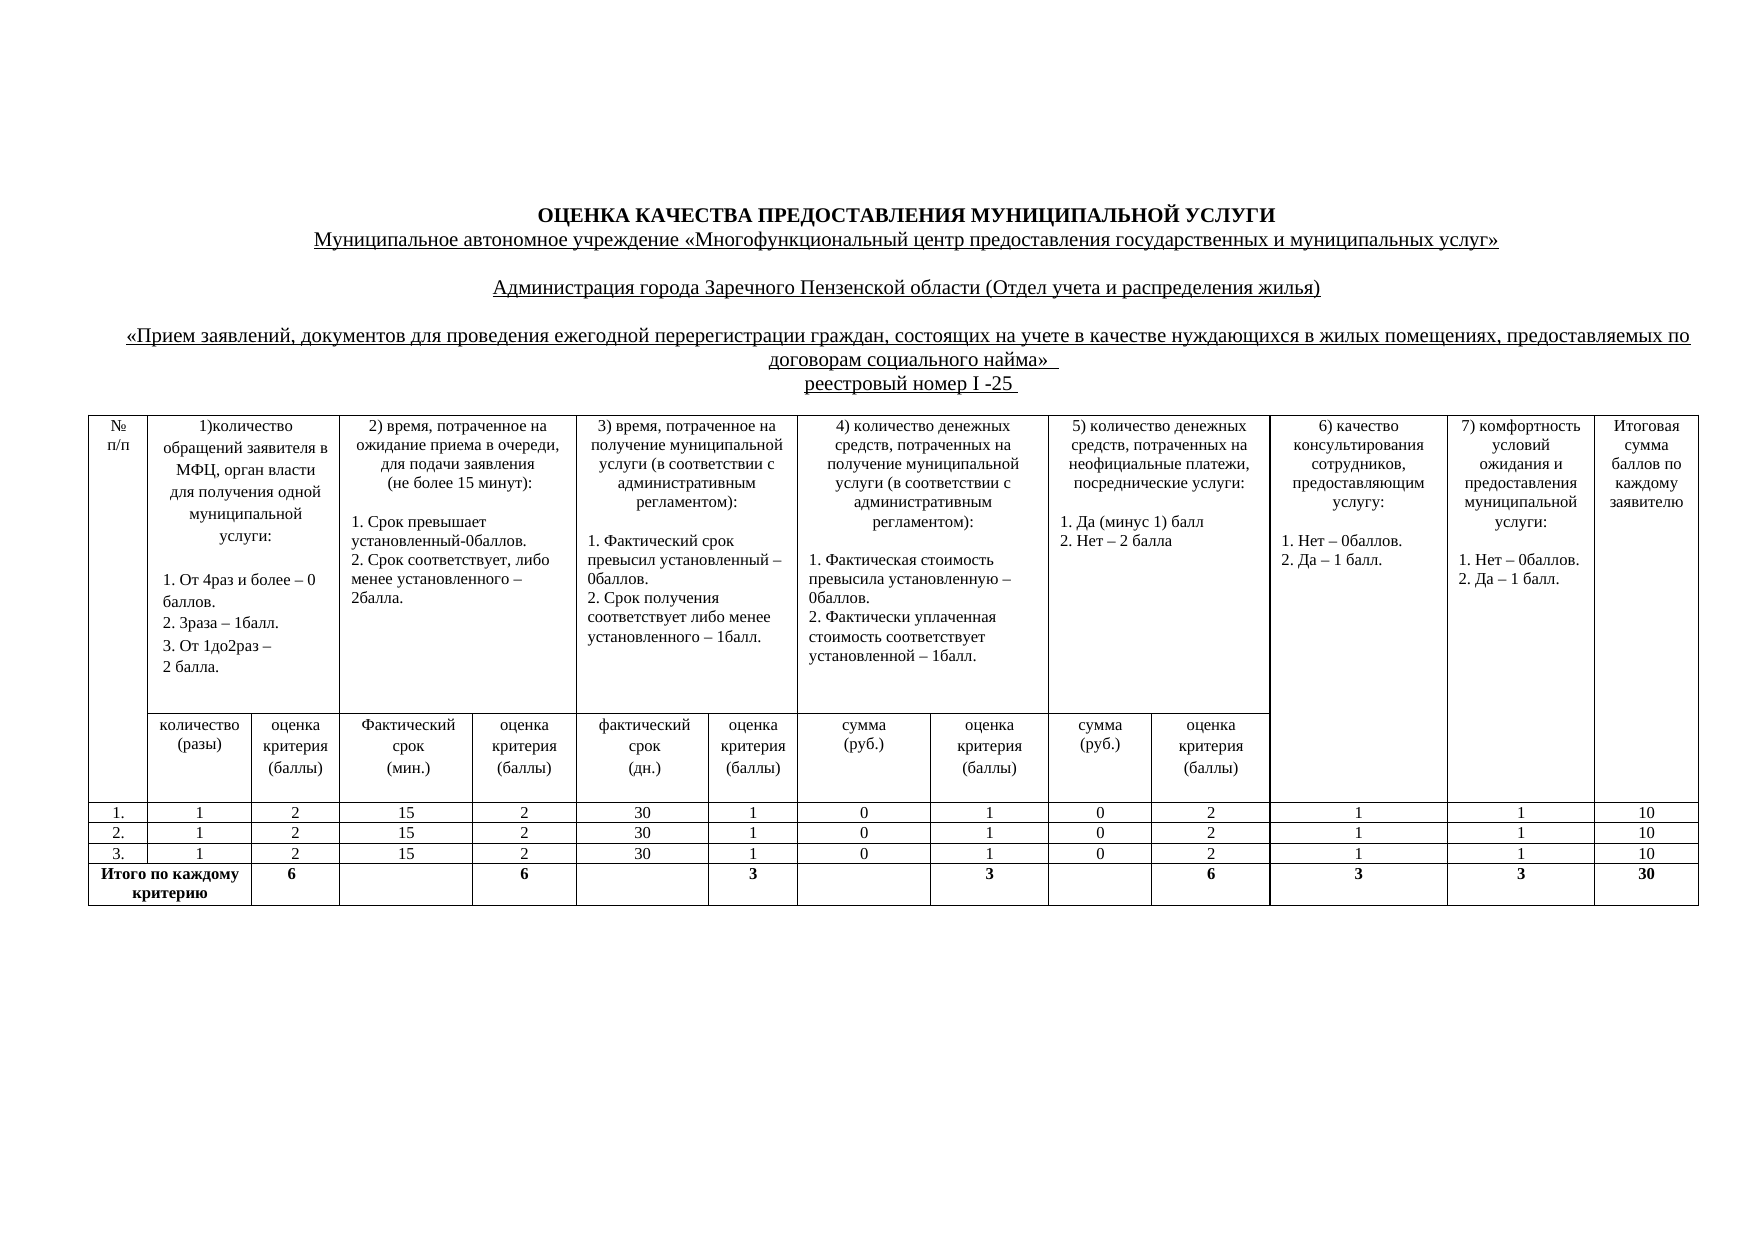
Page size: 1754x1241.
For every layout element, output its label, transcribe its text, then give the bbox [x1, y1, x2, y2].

table_header 5) количество денежных средств, потраченных на неофициальные платежи, посреднические услуги: 1. Да (минус 1) балл 2. Нет – 2 балла [1049, 416, 1269, 713]
table_cell 1 [931, 803, 1048, 822]
table_cell 3 [931, 864, 1048, 905]
table_cell 1 [709, 803, 797, 822]
table_header 7) комфортность условий ожидания и предоставления муниципальной услуги: 1. Нет – 0баллов. 2. Да – 1 балл. [1448, 416, 1594, 802]
table_cell 2 [252, 823, 339, 842]
table_header 3) время, потраченное на получение муниципальной услуги (в соответствии с административным регламентом): 1. Фактический срок превысил установленный – 0баллов. 2. Срок получения соответствует либо менее установленного – 1балл. [577, 416, 797, 713]
table_cell 10 [1595, 844, 1698, 863]
text Администрация города Заречного Пензенской области (Отдел учета и распределения жилья) [118, 275, 1695, 299]
table_cell 1 [1271, 844, 1447, 863]
table_cell 1 [709, 823, 797, 842]
table_cell 0 [798, 844, 930, 863]
table_cell 3 [1271, 864, 1447, 905]
table_header 4) количество денежных средств, потраченных на получение муниципальной услуги (в соответствии с административным регламентом): 1. Фактическая стоимость превысила установленную – 0баллов. 2. Фактически уплаченная стоимость соответствует установленной – 1балл. [798, 416, 1048, 713]
table_cell 0 [1049, 803, 1151, 822]
table_cell 1. [89, 803, 147, 822]
table_cell 30 [577, 803, 708, 822]
table_cell сумма (руб.) [1049, 714, 1151, 802]
table_cell 2 [252, 803, 339, 822]
table_cell 1 [148, 844, 251, 863]
table_cell 0 [1049, 844, 1151, 863]
table_cell 15 [340, 844, 472, 863]
table_cell оценка критерия (баллы) [473, 714, 576, 802]
table_cell 1 [1271, 823, 1447, 842]
table_cell 0 [798, 823, 930, 842]
table_cell оценка критерия (баллы) [1152, 714, 1269, 802]
text ОЦЕНКА КАЧЕСТВА ПРЕДОСТАВЛЕНИЯ МУНИЦИПАЛЬНОЙ УСЛУГИ [118, 203, 1695, 227]
table_cell 2 [473, 844, 576, 863]
text «Прием заявлений, документов для проведения ежегодной перерегистрации граждан, состоящих на учете в качестве нуждающихся в жилых помещениях, предоставляемых по договорам социального найма» [122, 323, 1695, 371]
table_cell 1 [1448, 844, 1594, 863]
table_cell 2 [252, 844, 339, 863]
table_cell 6 [1152, 864, 1269, 905]
text реестровый номер I -25 [122, 371, 1695, 395]
table_cell 1 [148, 803, 251, 822]
table_cell оценка критерия (баллы) [252, 714, 339, 802]
table_cell 1 [1271, 803, 1447, 822]
table_cell 15 [340, 803, 472, 822]
table_header 2) время, потраченное на ожидание приема в очереди, для подачи заявления (не более 15 минут): 1. Срок превышает установленный-0баллов. 2. Срок соответствует, либо менее установленного – 2балла. [340, 416, 576, 713]
table_cell 30 [577, 823, 708, 842]
table_cell 3 [709, 864, 797, 905]
table_cell 6 [252, 864, 339, 905]
text Муниципальное автономное учреждение «Многофункциональный центр предоставления государственных и муниципальных услуг» [118, 227, 1695, 251]
table_cell оценка критерия (баллы) [931, 714, 1048, 802]
table_cell фактический срок (дн.) [577, 714, 708, 802]
table_cell 3 [1448, 864, 1594, 905]
table_cell 3. [89, 844, 147, 863]
table_cell 30 [577, 844, 708, 863]
table_cell Фактический срок (мин.) [340, 714, 472, 802]
table_cell 6 [473, 864, 576, 905]
table_cell оценка критерия (баллы) [709, 714, 797, 802]
table_header 1)количество обращений заявителя в МФЦ, орган власти для получения одной муниципальной услуги: 1. От 4раз и более – 0 баллов. 2. 3раза – 1балл. 3. От 1до2раз – 2 балла. [148, 416, 339, 713]
table_cell 15 [340, 823, 472, 842]
table_cell 2 [1152, 823, 1269, 842]
table_cell Итого по каждому критерию [89, 864, 251, 905]
table_cell 2 [1152, 803, 1269, 822]
table_header № п/п [89, 416, 147, 802]
table_cell 2 [473, 823, 576, 842]
table_cell 0 [798, 803, 930, 822]
table_cell [577, 864, 708, 905]
table_cell [340, 864, 472, 905]
table_cell 10 [1595, 823, 1698, 842]
table_cell 2 [1152, 844, 1269, 863]
table_cell 10 [1595, 803, 1698, 822]
table_cell [1049, 864, 1151, 905]
table_cell 2. [89, 823, 147, 842]
table_cell 1 [931, 844, 1048, 863]
table_cell 1 [148, 823, 251, 842]
table_cell сумма (руб.) [798, 714, 930, 802]
table_cell 1 [1448, 803, 1594, 822]
table_cell 1 [931, 823, 1048, 842]
table_header Итоговая сумма баллов по каждому заявителю [1595, 416, 1698, 802]
table_cell 1 [1448, 823, 1594, 842]
table_cell 0 [1049, 823, 1151, 842]
table_cell 1 [709, 844, 797, 863]
table_cell 30 [1595, 864, 1698, 905]
table_header 6) качество консультирования сотрудников, предоставляющим услугу: 1. Нет – 0баллов. 2. Да – 1 балл. [1271, 416, 1447, 802]
table_cell количество (разы) [148, 714, 251, 802]
table_cell [798, 864, 930, 905]
table_cell 2 [473, 803, 576, 822]
